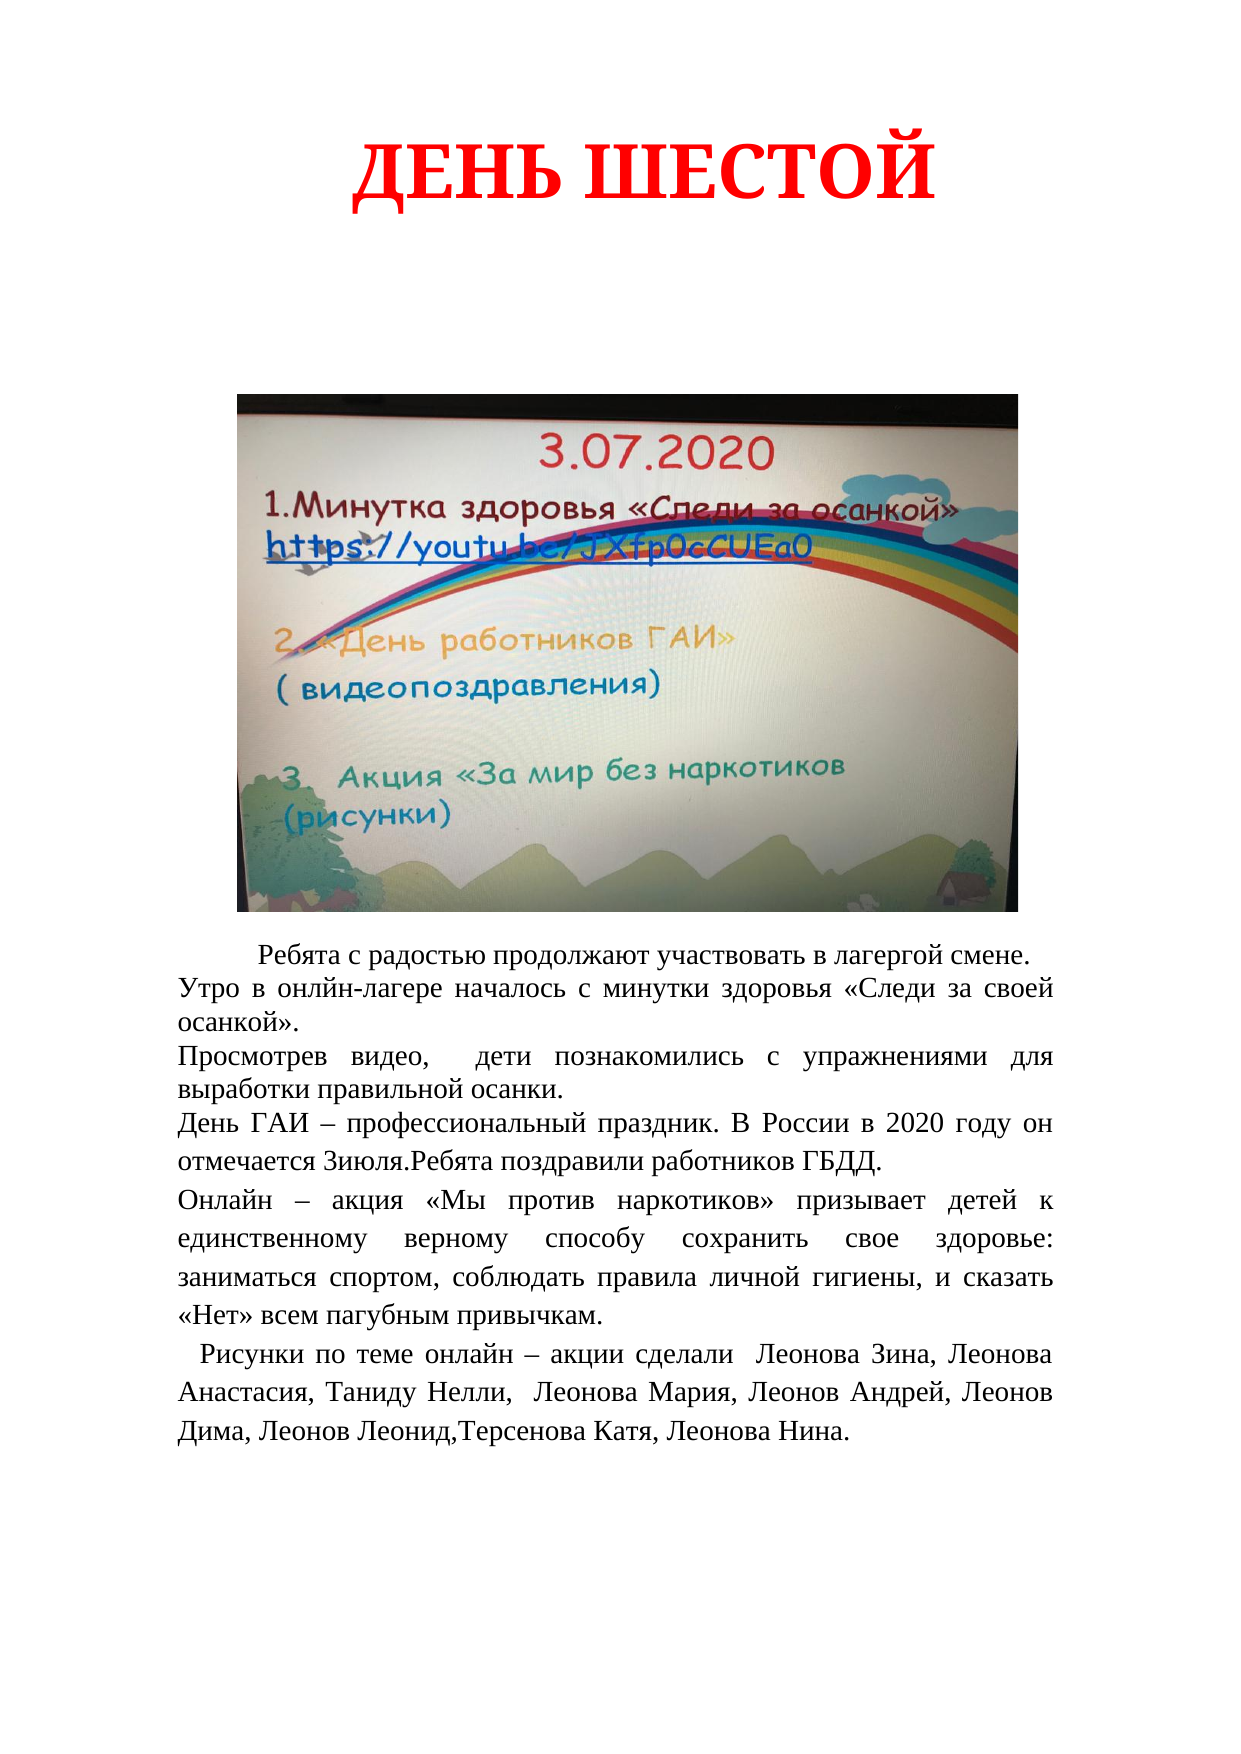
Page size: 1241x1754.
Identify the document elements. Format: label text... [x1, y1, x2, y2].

text Ребята с радостью продолжают участвовать в лагергой смене. [177, 937, 1054, 971]
text Онлайн – акция «Мы против наркотиков» призывает детей к единственному верному способу сохранить свое здоровье: заниматься спортом, соблюдать правила личной гигиены, и сказать «Нет» всем пагубным привычкам. [177, 1182, 1054, 1331]
picture [237, 394, 1019, 912]
text ДЕНЬ ШЕСТОЙ [177, 118, 1078, 220]
text Утро в онлйн-лагере началось с минутки здоровья «Следи за своей осанкой». [177, 971, 1054, 1038]
text Рисунки по теме онлайн – акции сделали Леонова Зина, Леонова Анастасия, Таниду Нелли, Леонова Мария, Леонов Андрей, Леонов Дима, Леонов Леонид,Терсенова Катя, Леонова Нина. [177, 1336, 1054, 1447]
text Просмотрев видео, дети познакомились с упражнениями для выработки правильной осанки. [177, 1038, 1054, 1105]
text День ГАИ – профессиональный праздник. В России в 2020 году он отмечается 3июля.Ребята поздравили работников ГБДД. [177, 1105, 1054, 1177]
